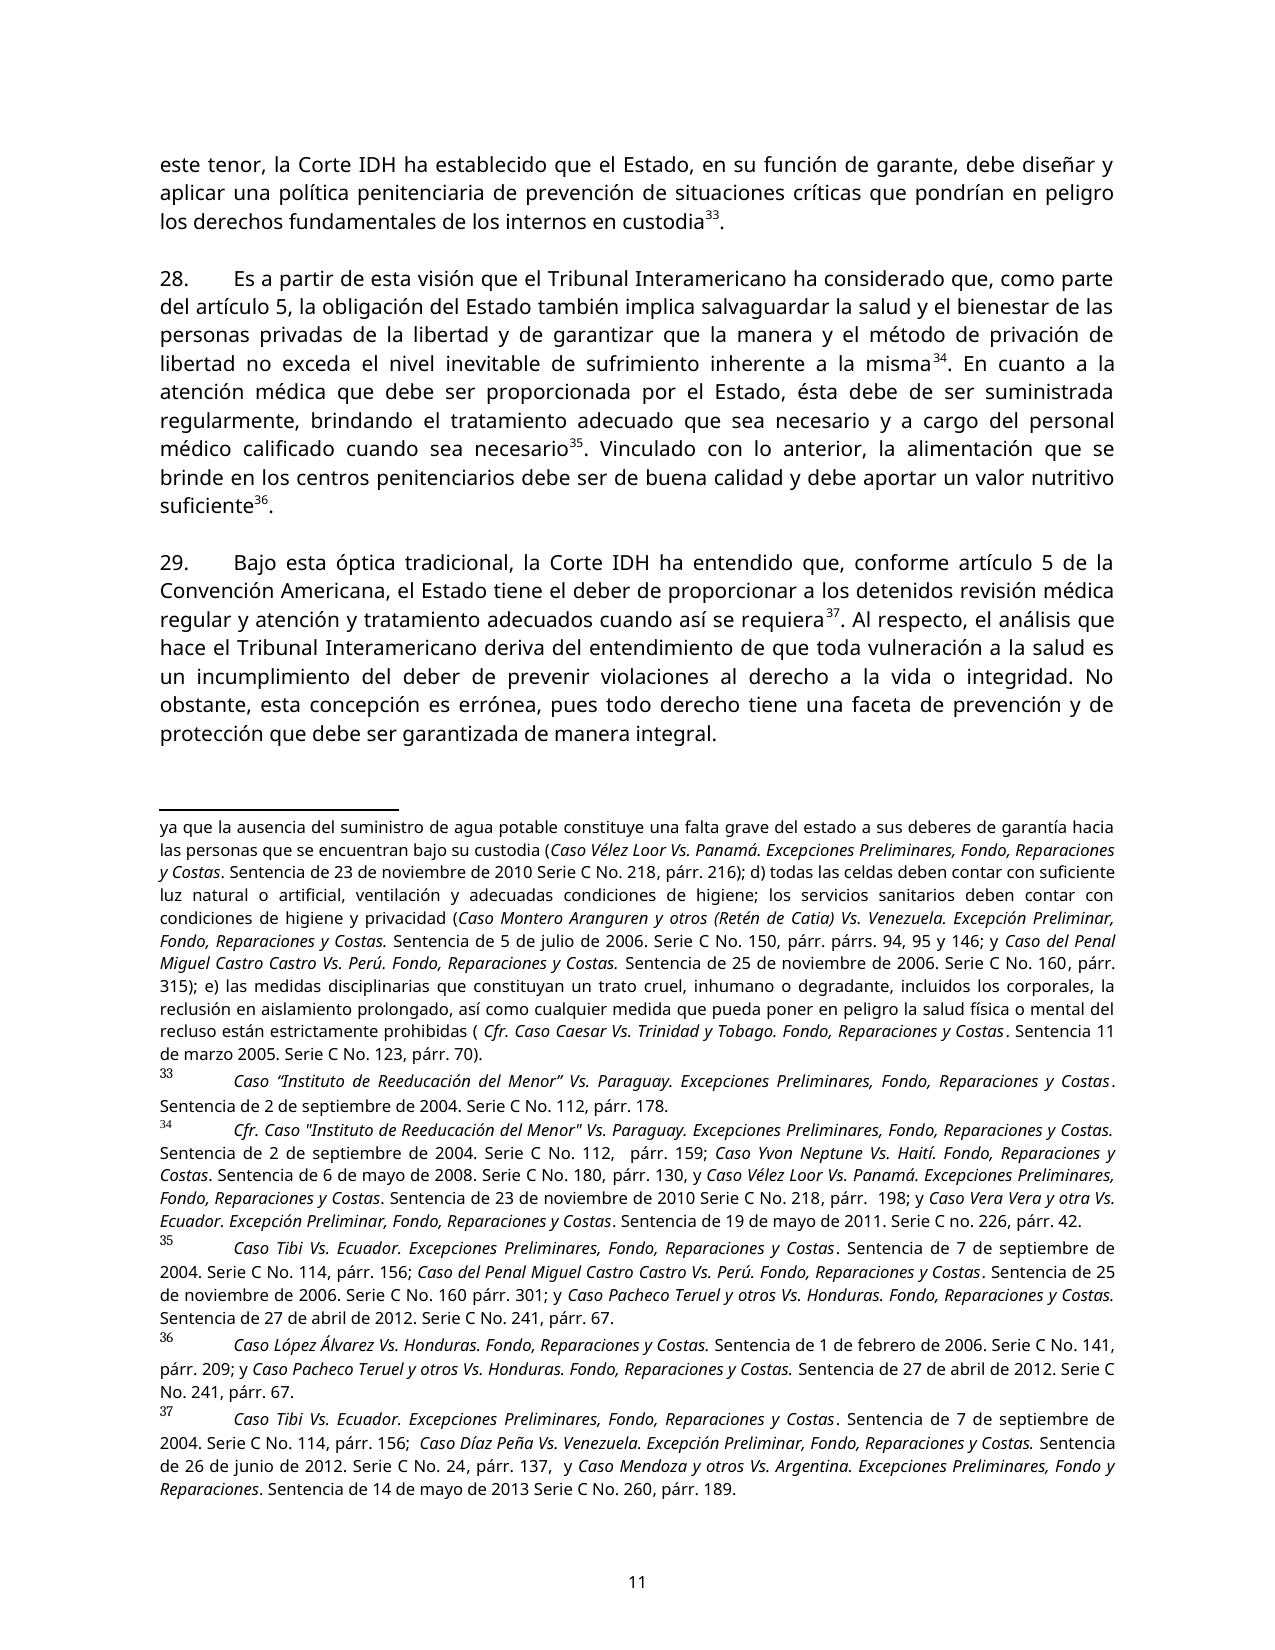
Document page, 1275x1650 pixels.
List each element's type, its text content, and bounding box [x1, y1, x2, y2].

list Aunado a lo anterior, el Tribunal Interamericano, en su vasta jurisprudencia, ha incorporado paulatinamente diversos estándares sobre las condiciones carcelarias y el deber de prevención que los Estados han de cumplir en favor de las personas privadas de la libertad. En este tenor, la Corte IDH ha establecido que el Estado, en su función de garante, debe diseñar y aplicar una política penitenciaria de prevención de situaciones críticas que pondrían en peligro los derechos fundamentales de los internos en custodia. [159, 150, 1116, 235]
list Es a partir de esta visión que el Tribunal Interamericano ha considerado que, como parte del artículo 5, la obligación del Estado también implica salvaguardar la salud y el bienestar de las personas privadas de la libertad y de garantizar que la manera y el método de privación de libertad no exceda el nivel inevitable de sufrimiento inherente a la misma. En cuanto a la atención médica que debe ser proporcionada por el Estado, ésta debe de ser suministrada regularmente, brindando el tratamiento adecuado que sea necesario y a cargo del personal médico calificado cuando sea necesario. Vinculado con lo anterior, la alimentación que se brinde en los centros penitenciarios debe ser de buena calidad y debe aportar un valor nutritivo suficiente. [159, 264, 1116, 520]
list Bajo esta óptica tradicional, la Corte IDH ha entendido que, conforme artículo 5 de la Convención Americana, el Estado tiene el deber de proporcionar a los detenidos revisión médica regular y atención y tratamiento adecuados cuando así se requiera. Al respecto, el análisis que hace el Tribunal Interamericano deriva del entendimiento de que toda vulneración a la salud es un incumplimiento del deber de prevenir violaciones al derecho a la vida o integridad. No obstante, esta concepción es errónea, pues todo derecho tiene una faceta de prevención y de protección que debe ser garantizada de manera integral. [159, 548, 1116, 747]
